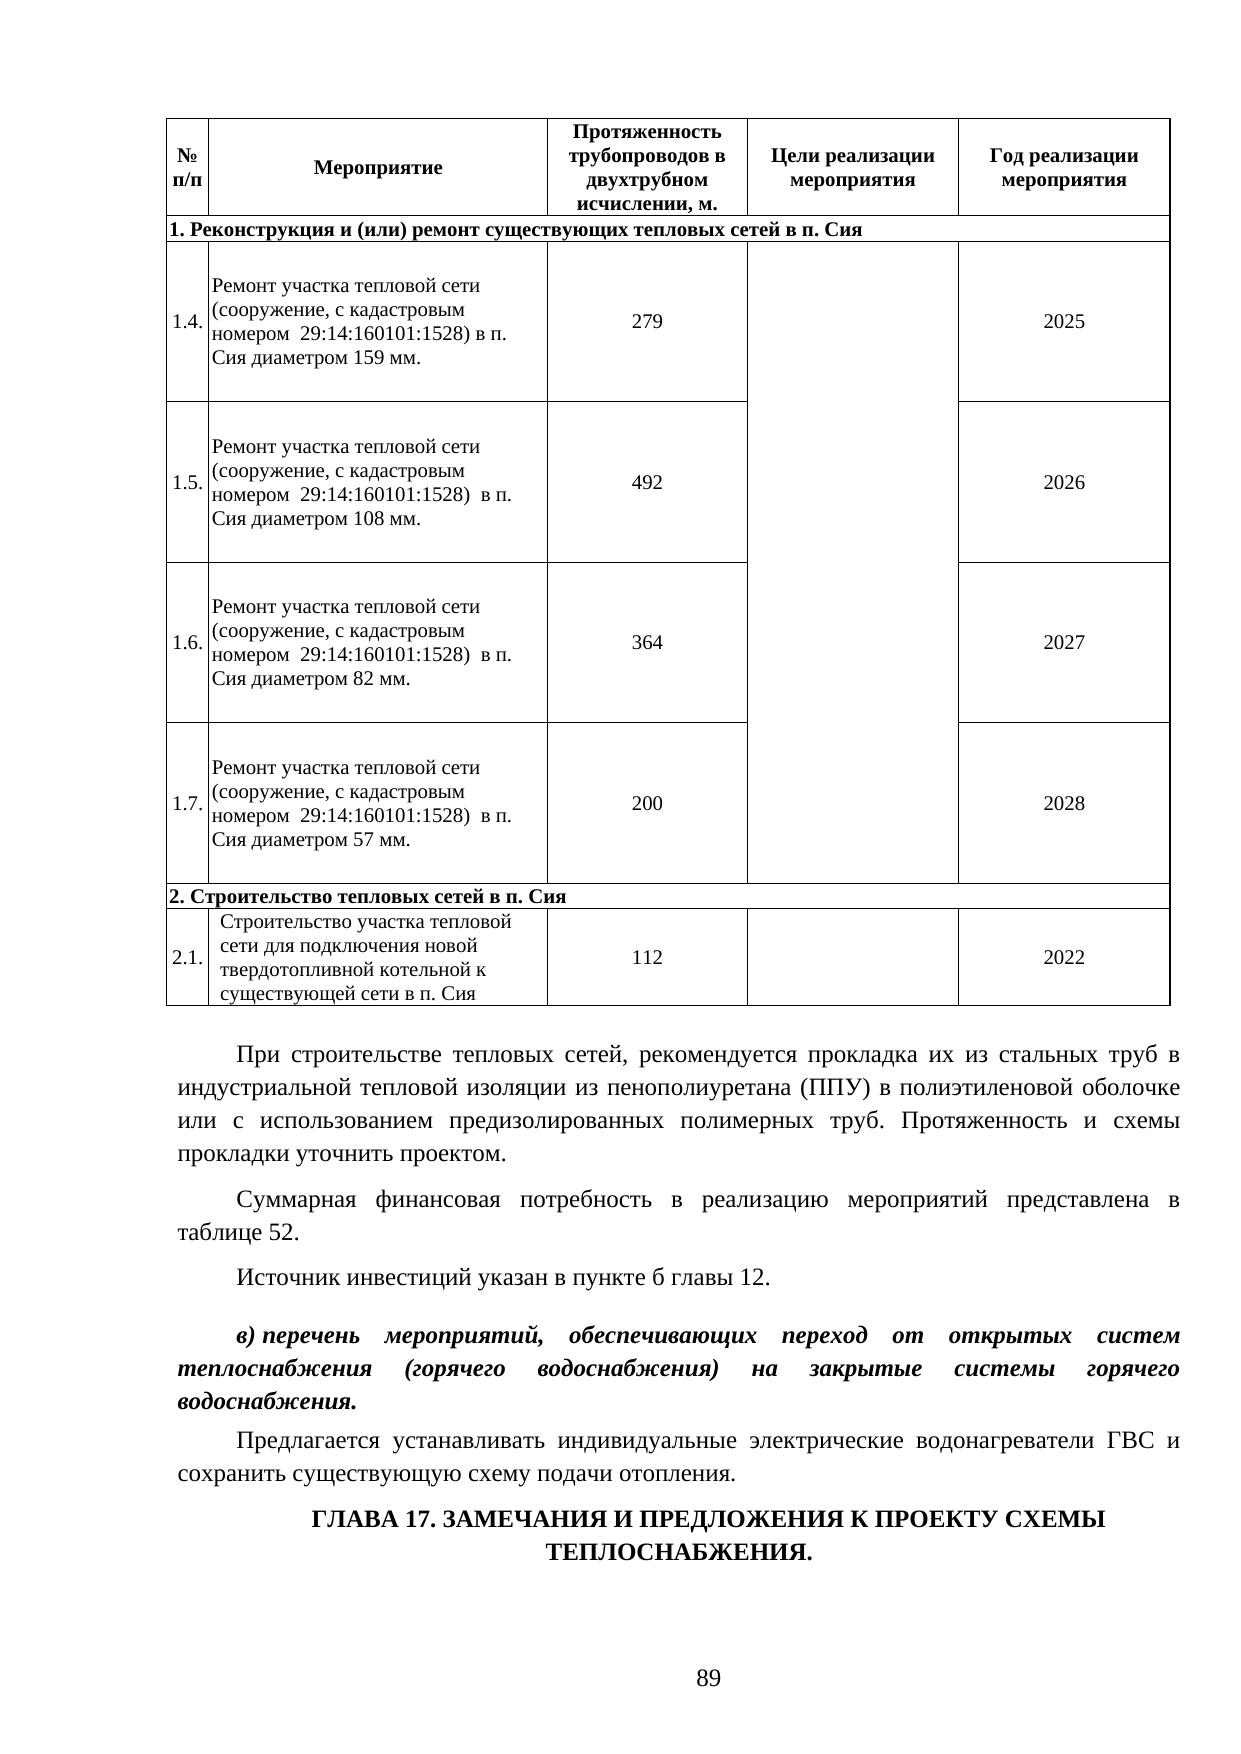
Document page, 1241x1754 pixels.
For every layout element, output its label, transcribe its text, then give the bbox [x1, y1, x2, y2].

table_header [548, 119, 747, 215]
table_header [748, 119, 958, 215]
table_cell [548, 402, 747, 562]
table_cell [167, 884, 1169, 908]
text Предлагается устанавливать индивидуальные электрические водонагреватели ГВС и сохранить существующую схему подачи отопления. [177, 1426, 1181, 1487]
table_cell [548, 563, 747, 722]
text Источник инвестиций указан в пункте б главы 12. [177, 1262, 1181, 1291]
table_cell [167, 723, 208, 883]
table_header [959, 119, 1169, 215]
text ГЛАВА 17. ЗАМЕЧАНИЯ И ПРЕДЛОЖЕНИЯ К ПРОЕКТУ СХЕМЫ ТЕПЛОСНАБЖЕНИЯ. [177, 1504, 1181, 1566]
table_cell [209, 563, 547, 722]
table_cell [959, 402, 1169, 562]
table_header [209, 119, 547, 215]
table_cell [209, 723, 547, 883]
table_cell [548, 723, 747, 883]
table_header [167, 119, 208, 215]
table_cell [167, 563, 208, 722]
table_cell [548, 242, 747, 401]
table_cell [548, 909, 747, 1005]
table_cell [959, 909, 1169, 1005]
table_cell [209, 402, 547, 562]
text Суммарная финансовая потребность в реализацию мероприятий представлена в таблице 52. [177, 1184, 1181, 1245]
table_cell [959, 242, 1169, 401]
text При строительстве тепловых сетей, рекомендуется прокладка их из стальных труб в индустриальной тепловой изоляции из пенополиуретана (ППУ) в полиэтиленовой оболочке или с использованием предизолированных полимерных труб. Протяженность и схемы прокладки уточнить проектом. [177, 1039, 1181, 1167]
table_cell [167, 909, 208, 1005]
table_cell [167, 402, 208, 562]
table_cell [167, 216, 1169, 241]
subtitle в) перечень мероприятий, обеспечивающих переход от открытых систем теплоснабжения (горячего водоснабжения) на закрытые системы горячего водоснабжения. [177, 1320, 1181, 1415]
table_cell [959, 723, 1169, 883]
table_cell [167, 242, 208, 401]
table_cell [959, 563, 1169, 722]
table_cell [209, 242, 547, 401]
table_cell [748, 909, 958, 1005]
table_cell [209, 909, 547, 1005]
